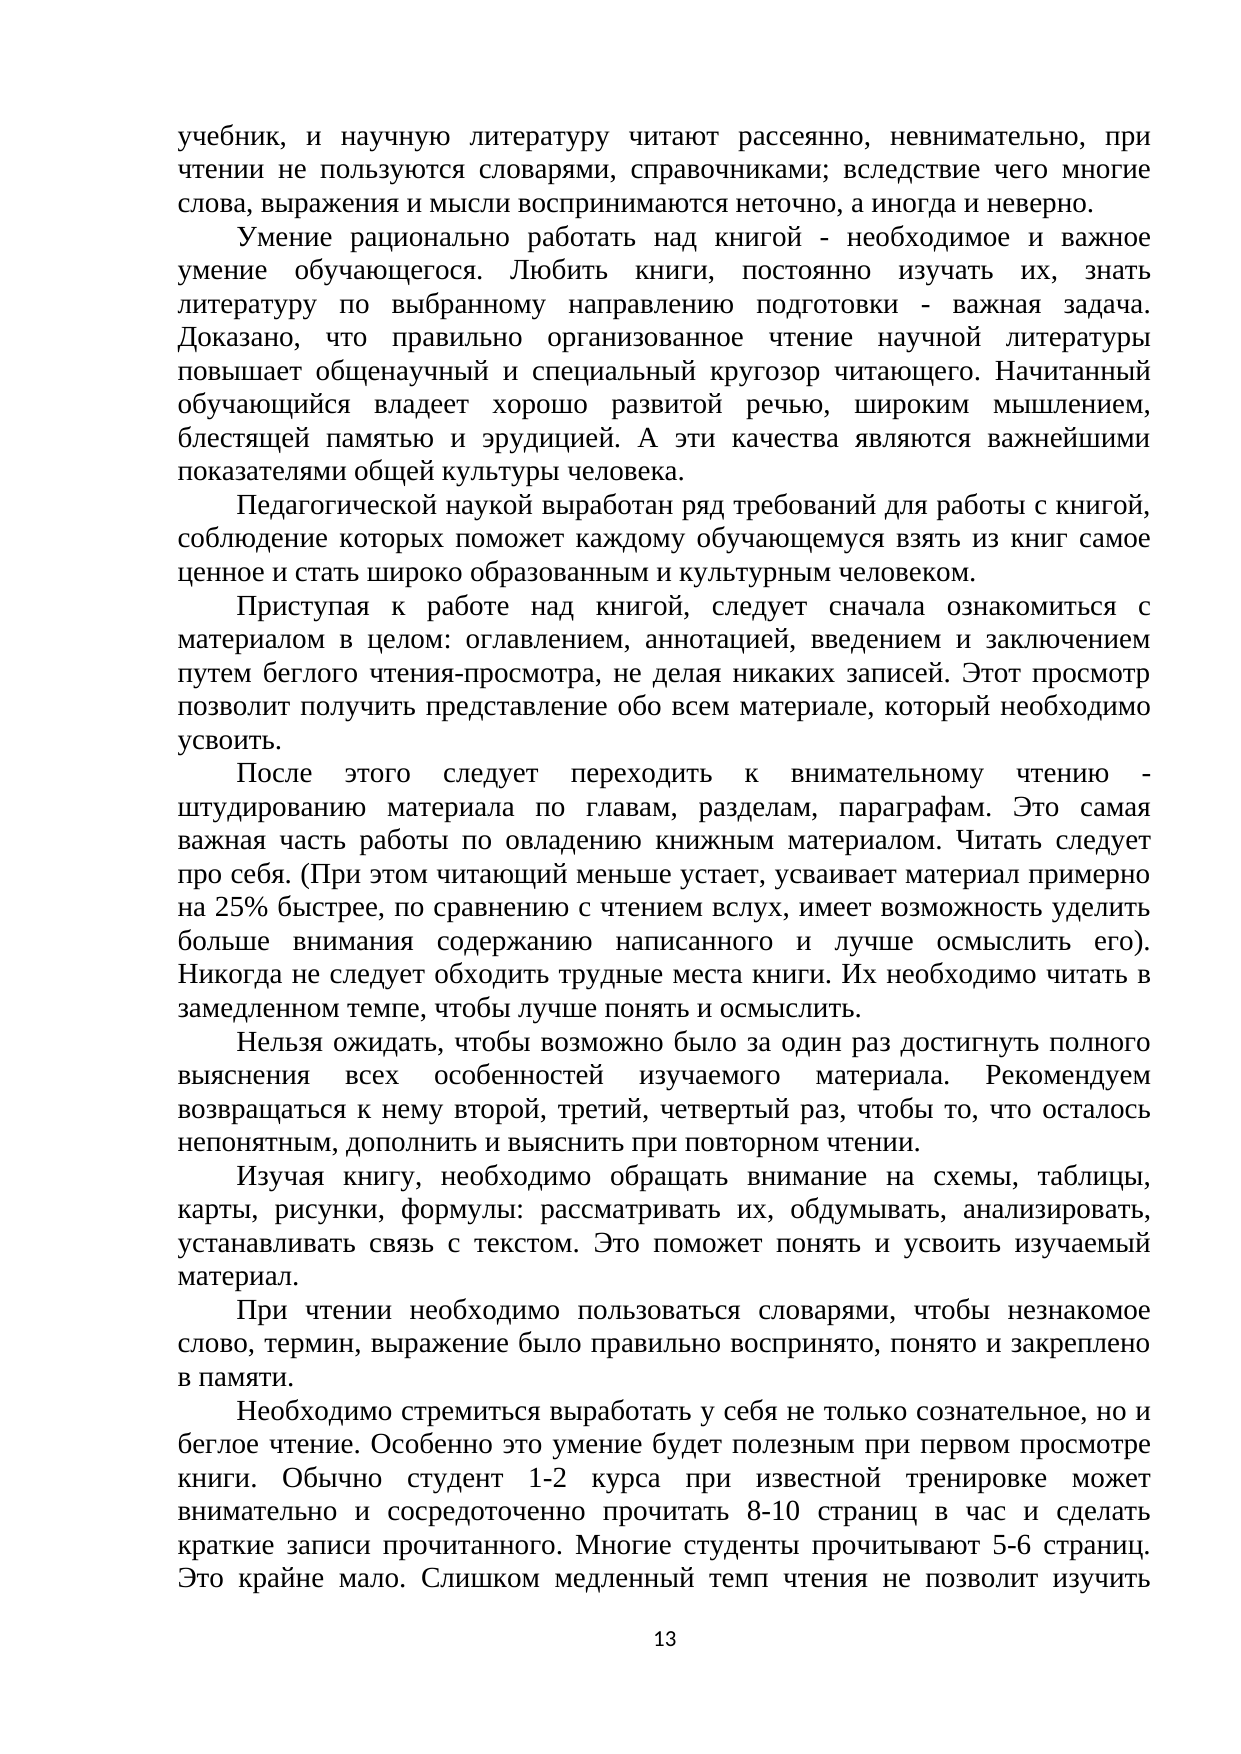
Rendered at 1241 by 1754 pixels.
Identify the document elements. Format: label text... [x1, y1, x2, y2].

text Умение рационально работать над книгой - необходимое и важное умение обучающегося. Любить книги, постоянно изучать их, знать литературу по выбранному направлению подготовки - важная задача. Доказано, что правильно организованное чтение научной литературы повышает общенаучный и специальный кругозор читающего. Начитанный обучающийся владеет хорошо развитой речью, широким мышлением, блестящей памятью и эрудицией. А эти качества являются важнейшими показателями общей культуры человека. [177, 219, 1152, 487]
text Педагогической наукой выработан ряд требований для работы с книгой, соблюдение которых поможет каждому обучающемуся взять из книг самое ценное и стать широко образованным и культурным человеком. [177, 487, 1152, 588]
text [177, 118, 1152, 219]
text Изучая книгу, необходимо обращать внимание на схемы, таблицы, карты, рисунки, формулы: рассматривать их, обдумывать, анализировать, устанавливать связь с текстом. Это поможет понять и усвоить изучаемый материал. [177, 1158, 1152, 1292]
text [177, 1393, 1152, 1594]
text Приступая к работе над книгой, следует сначала ознакомиться с материалом в целом: оглавлением, аннотацией, введением и заключением путем беглого чтения-просмотра, не делая никаких записей. Этот просмотр позволит получить представление обо всем материале, который необходимо усвоить. [177, 588, 1152, 755]
text После этого следует переходить к внимательному чтению - штудированию материала по главам, разделам, параграфам. Это самая важная часть работы по овладению книжным материалом. Читать следует про себя. (При этом читающий меньше устает, усваивает материал примерно на 25% быстрее, по сравнению с чтением вслух, имеет возможность уделить больше внимания содержанию написанного и лучше осмыслить его). Никогда не следует обходить трудные места книги. Их необходимо читать в замедленном темпе, чтобы лучше понять и осмыслить. [177, 755, 1152, 1024]
text Нельзя ожидать, чтобы возможно было за один раз достигнуть полного выяснения всех особенностей изучаемого материала. Рекомендуем возвращаться к нему второй, третий, четвертый раз, чтобы то, что осталось непонятным, дополнить и выяснить при повторном чтении. [177, 1024, 1152, 1158]
text При чтении необходимо пользоваться словарями, чтобы незнакомое слово, термин, выражение было правильно воспринято, понято и закреплено в памяти. [177, 1292, 1152, 1393]
